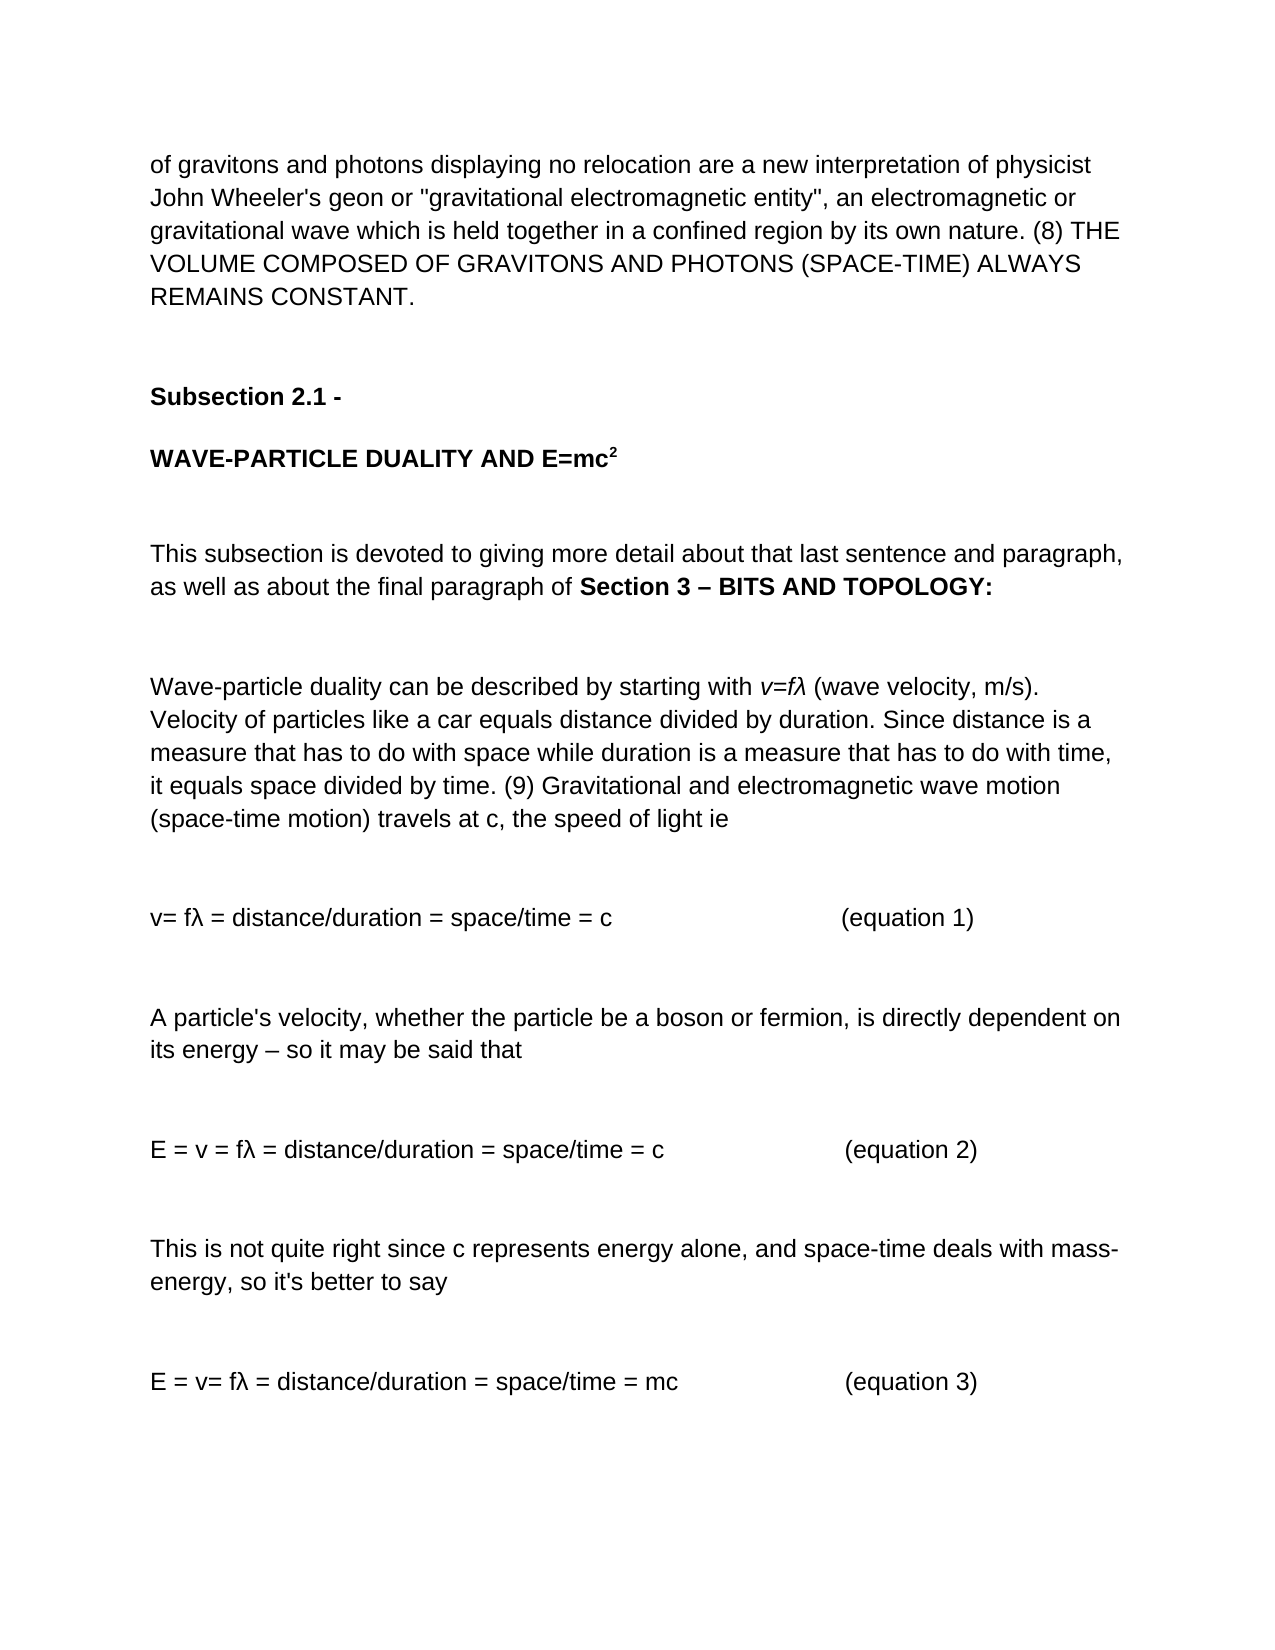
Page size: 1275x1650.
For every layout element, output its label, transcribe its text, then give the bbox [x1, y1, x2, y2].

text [150, 150, 1125, 311]
text Subsection 2.1 - [150, 381, 1125, 410]
text This is not quite right since c represents energy alone, and space-time deals with mass-energy, so it's better to say [150, 1234, 1125, 1296]
text E = v = fλ = distance/duration = space/time = c (equation 2) [150, 1135, 1125, 1164]
text Wave-particle duality can be described by starting with v=fλ (wave velocity, m/s). Velocity of particles like a car equals distance divided by duration. Since distance is a measure that has to do with space while duration is a measure that has to do with time, it equals space divided by time. (9) Gravitational and electromagnetic wave motion (space-time motion) travels at c, the speed of light ie [150, 672, 1125, 832]
text E = v= fλ = distance/duration = space/time = mc (equation 3) [150, 1367, 1125, 1395]
text v= fλ = distance/duration = space/time = c (equation 1) [150, 903, 1125, 932]
text A particle's velocity, whether the particle be a boson or fermion, is directly dependent on its energy – so it may be said that [150, 1002, 1125, 1064]
text WAVE-PARTICLE DUALITY AND E=mc2 [150, 444, 1125, 472]
text This subsection is devoted to giving more detail about that last sentence and paragraph, as well as about the final paragraph of Section 3 – BITS AND TOPOLOGY: [150, 539, 1125, 601]
